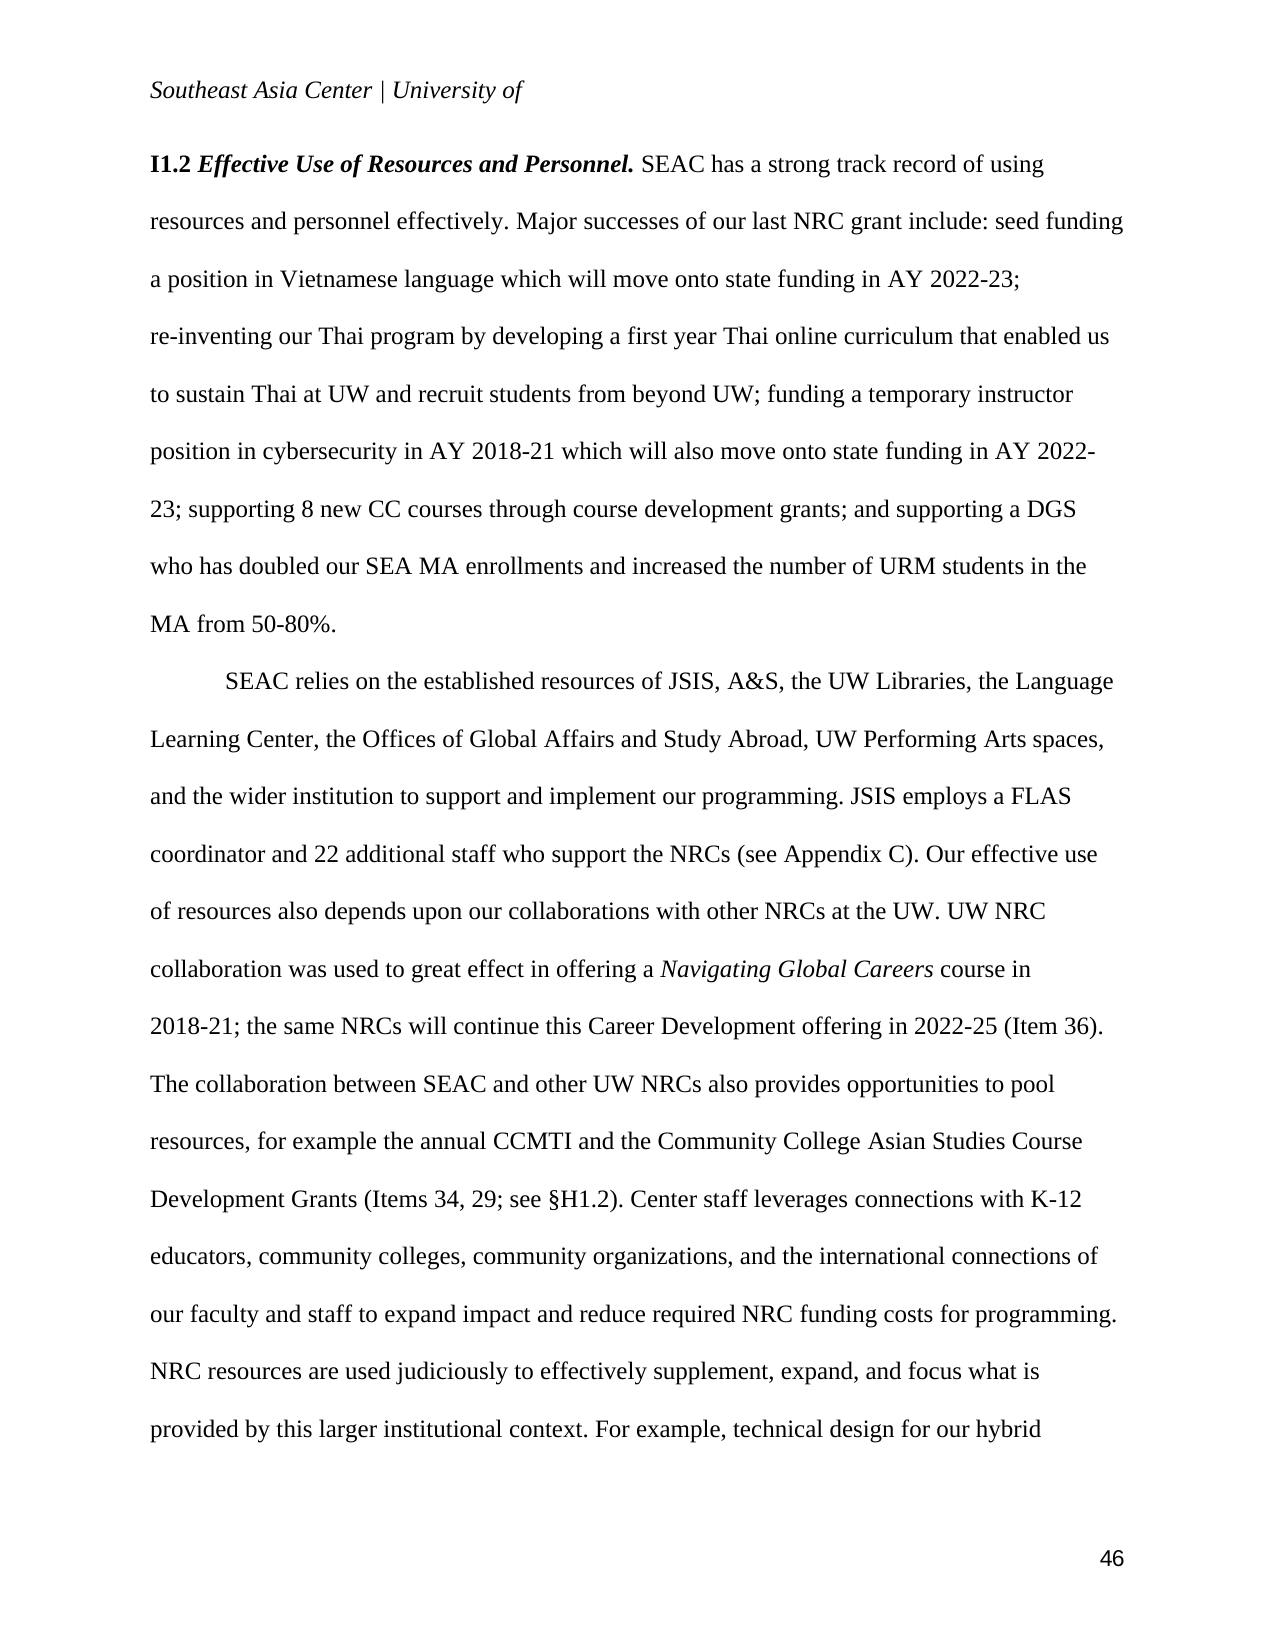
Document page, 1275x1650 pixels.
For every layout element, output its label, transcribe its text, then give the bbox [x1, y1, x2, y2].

text re-inventing our Thai program by developing a first year Thai online curriculum that enabled us to sustain Thai at UW and recruit students from beyond UW; funding a temporary instructor position in cybersecurity in AY 2018-21 which will also move onto state funding in AY 2022-23; supporting 8 new CC courses through course development grants; and supporting a DGS who has doubled our SEA MA enrollments and increased the number of URM students in the MA from 50-80%. [150, 321, 1118, 638]
text 2018-21; the same NRCs will continue this Career Development offering in 2022-25 (Item 36). The collaboration between SEAC and other UW NRCs also provides opportunities to pool resources, for example the annual CCMTI and the Community College Asian Studies Course Development Grants (Items 34, 29; see §H1.2). Center staff leverages connections with K-12 educators, community colleges, community organizations, and the international connections of our faculty and staff to expand impact and reduce required NRC funding costs for programming. NRC resources are used judiciously to effectively supplement, expand, and focus what is provided by this larger institutional context. For example, technical design for our hybrid [150, 1011, 1123, 1443]
text SEAC relies on the established resources of JSIS, A&S, the UW Libraries, the Language Learning Center, the Offices of Global Affairs and Study Abroad, UW Performing Arts spaces, and the wider institution to support and implement our programming. JSIS employs a FLAS coordinator and 22 additional staff who support the NRCs (see Appendix C). Our effective use of resources also depends upon our collaborations with other NRCs at the UW. UW NRC collaboration was used to great effect in offering a Navigating Global Careers course in [150, 666, 1123, 983]
text I1.2 Effective Use of Resources and Personnel. SEAC has a strong track record of using resources and personnel effectively. Major successes of our last NRC grant include: seed funding a position in Vietnamese language which will move onto state funding in AY 2022-23; [150, 149, 1123, 293]
